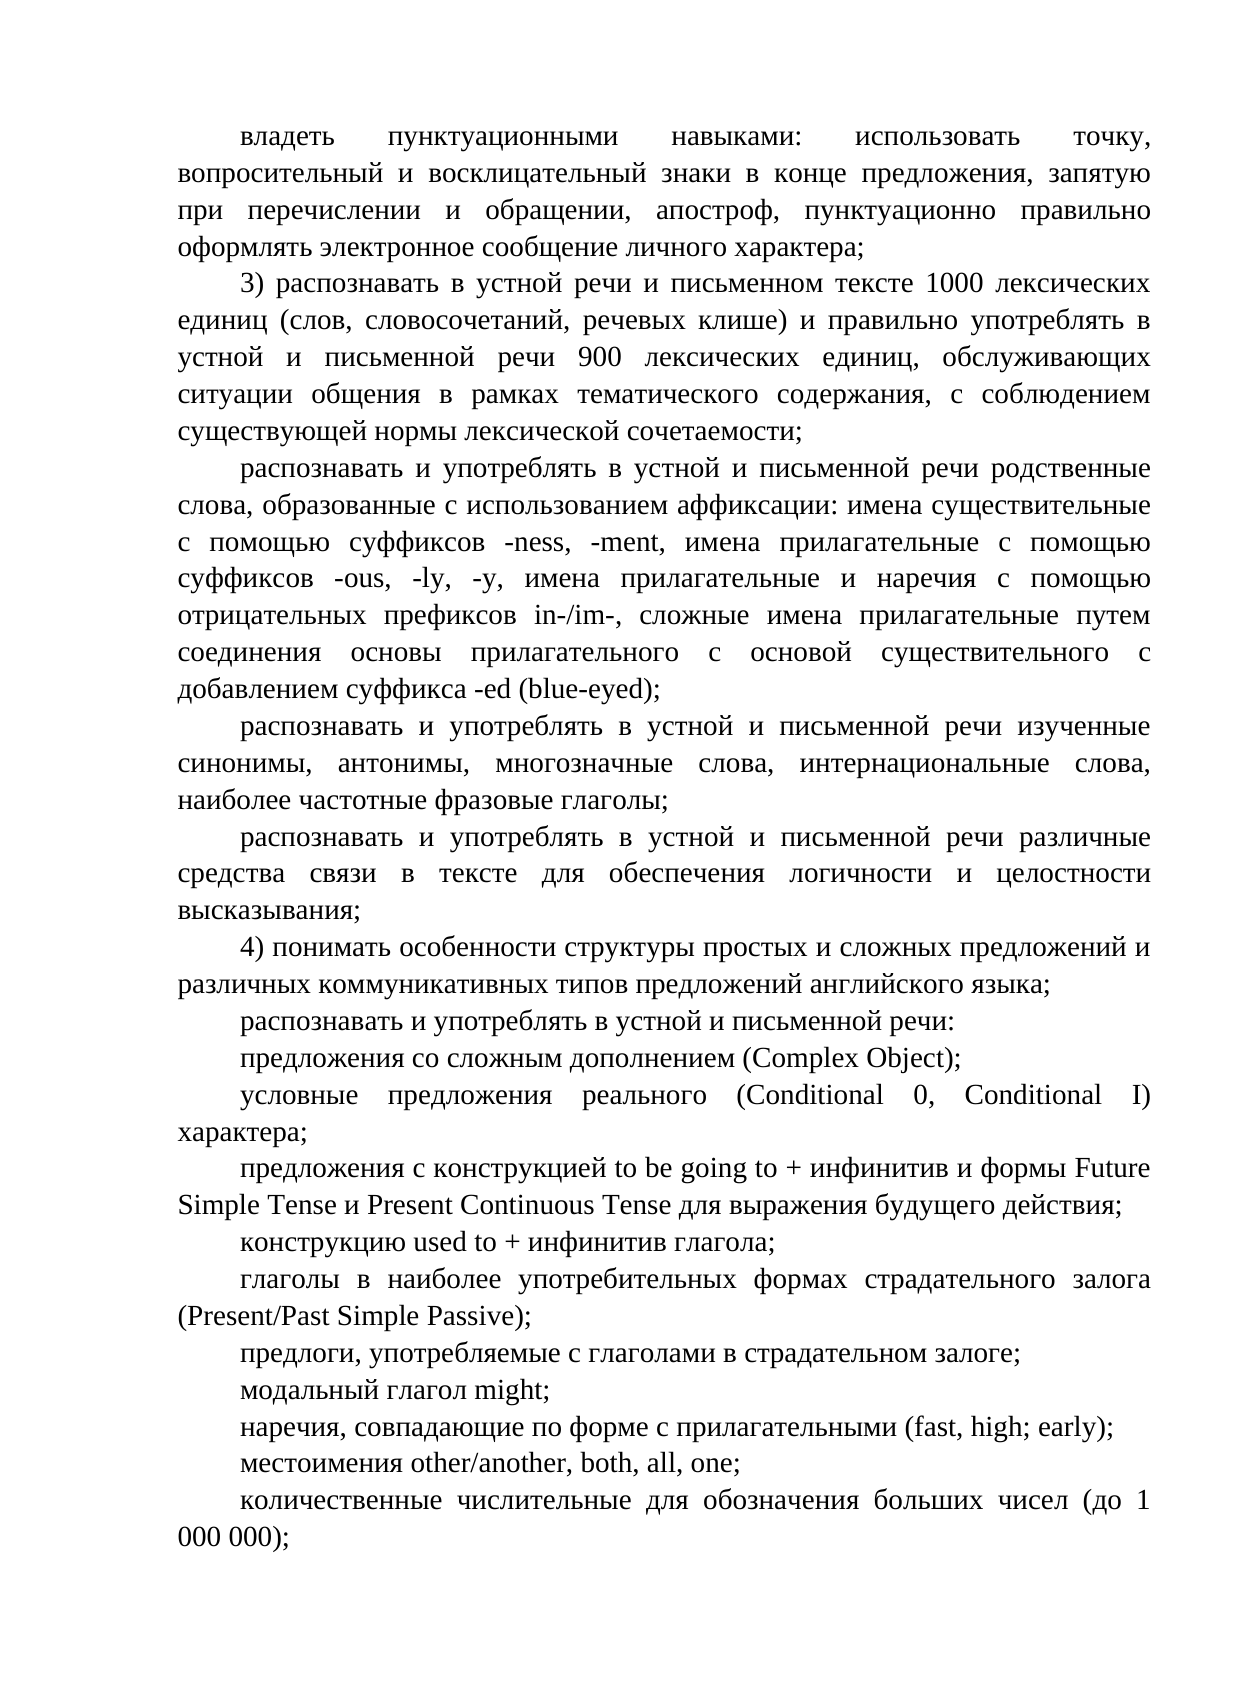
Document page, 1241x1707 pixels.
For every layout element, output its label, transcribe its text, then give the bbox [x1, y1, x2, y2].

text предлоги, употребляемые с глаголами в страдательном залоге; [177, 1335, 1152, 1368]
text 4) понимать особенности структуры простых и сложных предложений и различных коммуникативных типов предложений английского языка; [177, 929, 1152, 1000]
text количественные числительные для обозначения больших чисел (до 1 000 000); [177, 1482, 1152, 1553]
text 3) распознавать в устной речи и письменном тексте 1000 лексических единиц (слов, словосочетаний, речевых клише) и правильно употреблять в устной и письменной речи 900 лексических единиц, обслуживающих ситуации общения в рамках тематического содержания, с соблюдением существующей нормы лексической сочетаемости; [177, 266, 1152, 447]
text распознавать и употреблять в устной и письменной речи родственные слова, образованные с использованием аффиксации: имена существительные с помощью суффиксов -ness, -ment, имена прилагательные с помощью суффиксов -ous, -ly, -y, имена прилагательные и наречия с помощью отрицательных префиксов in-/im-, сложные имена прилагательные путем соединения основы прилагательного с основой существительного с добавлением суффикса -ed (blue-eyed); [177, 450, 1152, 705]
text конструкцию used to + инфинитив глагола; [177, 1224, 1152, 1258]
text наречия, совпадающие по форме с прилагательными (fast, high; early); [177, 1409, 1152, 1442]
text условные предложения реального (Conditional 0, Conditional I) характера; [177, 1077, 1152, 1147]
text распознавать и употреблять в устной и письменной речи изученные синонимы, антонимы, многозначные слова, интернациональные слова, наиболее частотные фразовые глаголы; [177, 708, 1152, 815]
text предложения со сложным дополнением (Complex Object); [177, 1040, 1152, 1073]
text глаголы в наиболее употребительных формах страдательного залога (Present/Past Simple Passive); [177, 1261, 1152, 1332]
text распознавать и употреблять в устной и письменной речи: [177, 1003, 1152, 1037]
text владеть пунктуационными навыками: использовать точку, вопросительный и восклицательный знаки в конце предложения, запятую при перечислении и обращении, апостроф, пунктуационно правильно оформлять электронное сообщение личного характера; [177, 118, 1152, 262]
text местоимения other/another, both, all, one; [177, 1446, 1152, 1479]
text распознавать и употреблять в устной и письменной речи различные средства связи в тексте для обеспечения логичности и целостности высказывания; [177, 819, 1152, 926]
text модальный глагол might; [177, 1372, 1152, 1405]
text предложения с конструкцией to be going to + инфинитив и формы Future Simple Tense и Present Continuous Tense для выражения будущего действия; [177, 1151, 1152, 1221]
